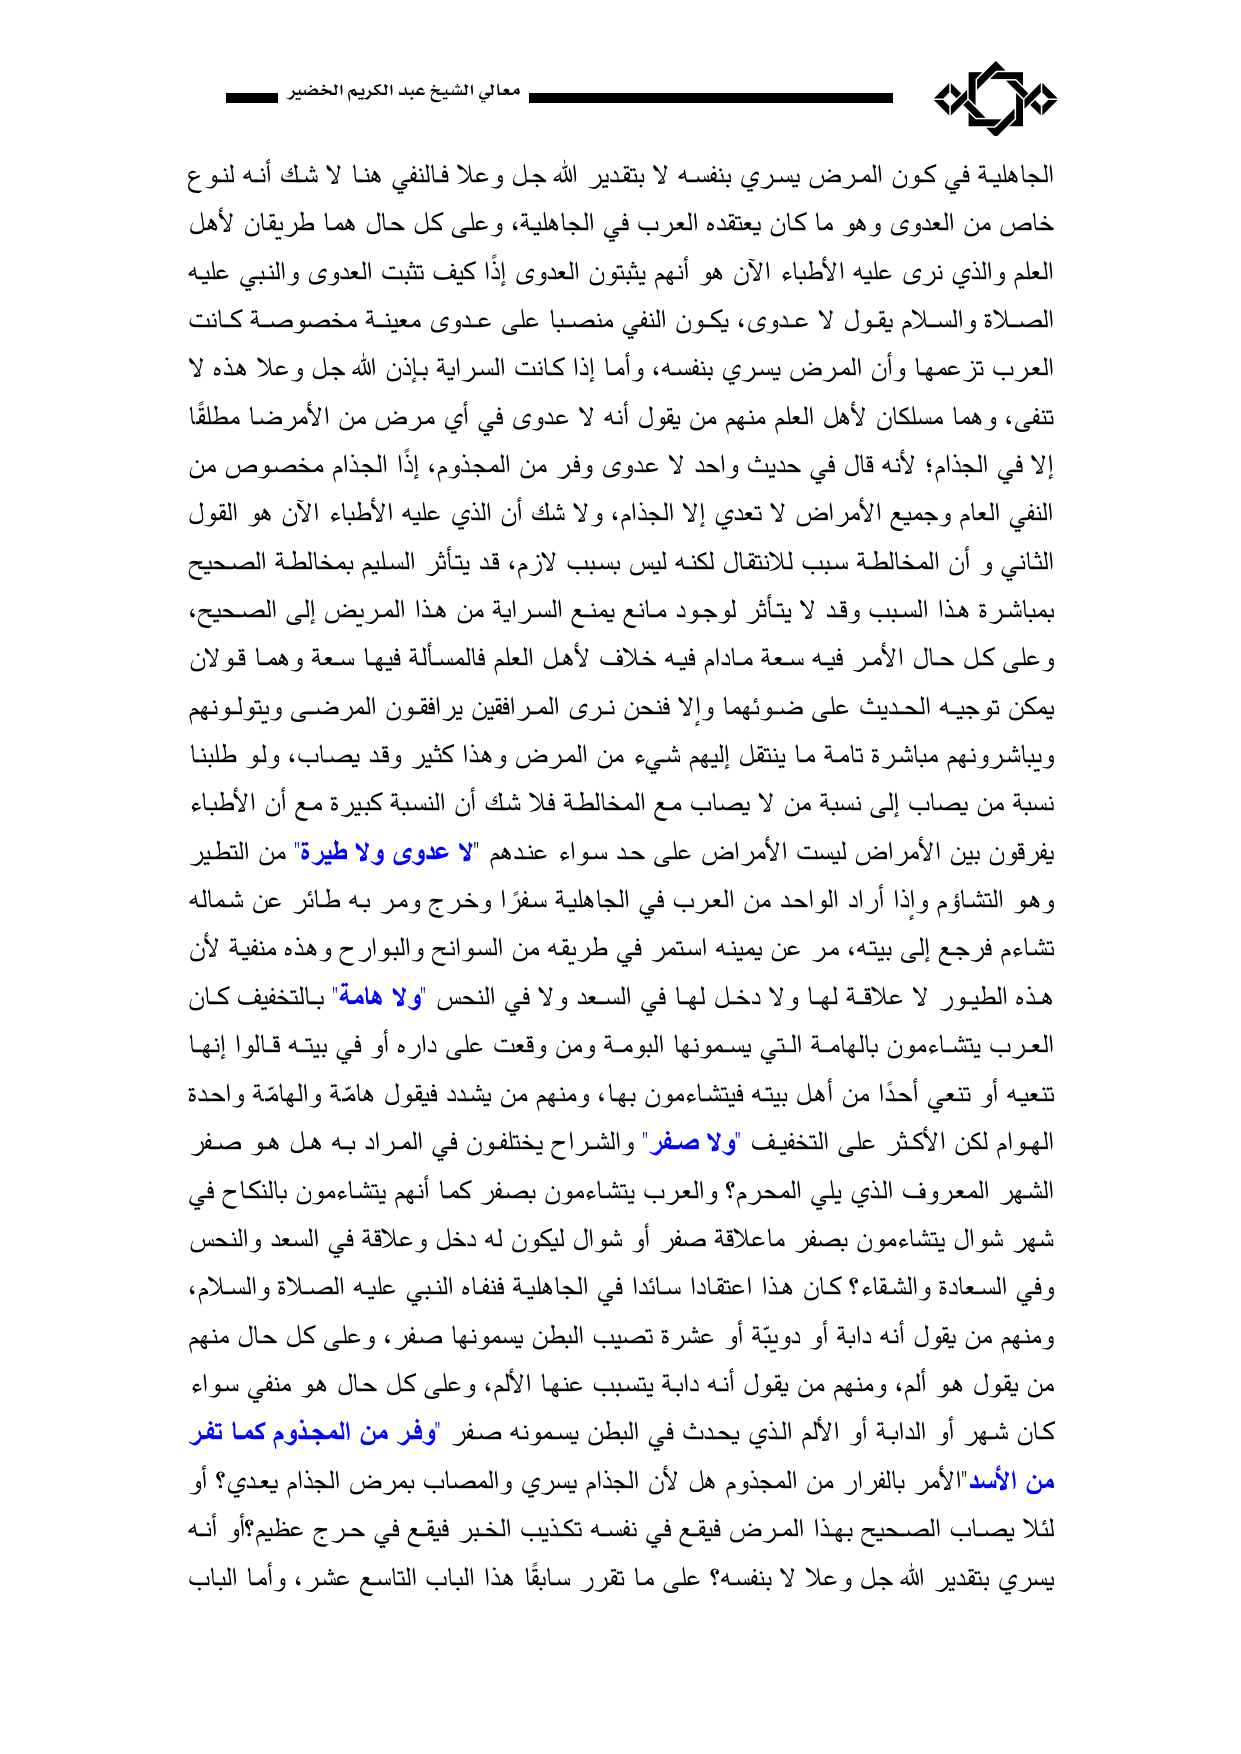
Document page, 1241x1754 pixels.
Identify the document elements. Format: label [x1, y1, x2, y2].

text [187, 150, 1053, 1601]
